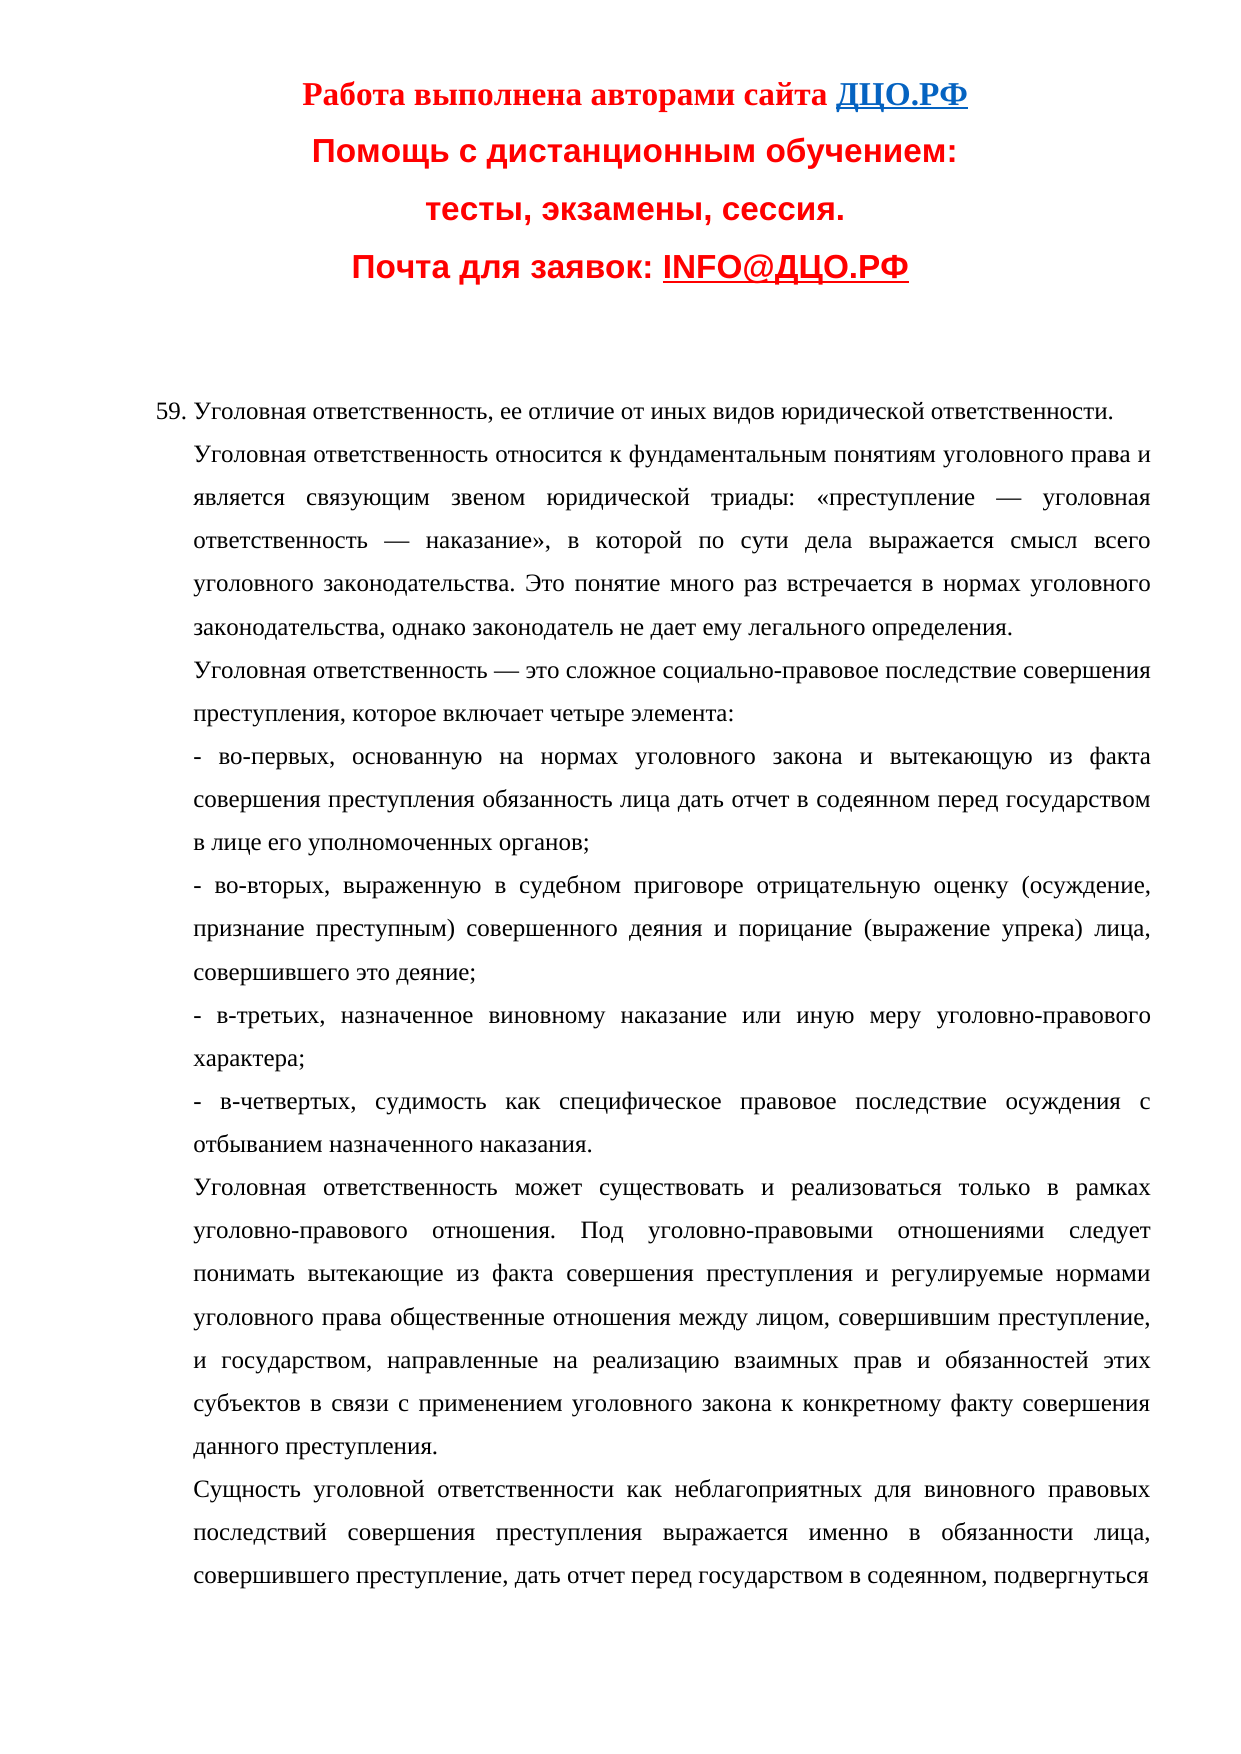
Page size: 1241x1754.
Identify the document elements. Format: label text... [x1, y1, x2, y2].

list Уголовная ответственность, ее отличие от иных видов юридической ответственности. [156, 396, 1152, 425]
list Уголовная ответственность — это сложное социально-правовое последствие совершения преступления, которое включает четыре элемента: [193, 655, 1152, 727]
list Сущность уголовной ответственности как неблагоприятных для виновного правовых последствий совершения преступления выражается именно в обязанности лица, совершившего преступление, дать отчет перед государством в содеянном, подвергнуться [193, 1474, 1152, 1589]
list Уголовная ответственность относится к фундаментальным понятиям уголовного права и является связующим звеном юридической триады: «преступление — уголовная ответственность — наказание», в которой по сути дела выражается смысл всего уголовного законодательства. Это понятие много раз встречается в нормах уголовного законодательства, однако законодатель не дает ему легального определения. [193, 439, 1152, 640]
list - во-вторых, выраженную в судебном приговоре отрицательную оценку (осуждение, признание преступным) совершенного деяния и порицание (выражение упрека) лица, совершившего это деяние; [193, 870, 1152, 985]
list - в-третьих, назначенное виновному наказание или иную меру уголовно-правового характера; [193, 1000, 1152, 1072]
list - в-четвертых, судимость как специфическое правовое последствие осуждения с отбыванием назначенного наказания. [193, 1086, 1152, 1158]
list - во-первых, основанную на нормах уголовного закона и вытекающую из факта совершения преступления обязанность лица дать отчет в содеянном перед государством в лице его уполномоченных органов; [193, 741, 1152, 856]
list Уголовная ответственность может существовать и реализоваться только в рамках уголовно-правового отношения. Под уголовно-правовыми отношениями следует понимать вытекающие из факта совершения преступления и регулируемые нормами уголовного права общественные отношения между лицом, совершившим преступление, и государством, направленные на реализацию взаимных прав и обязанностей этих субъектов в связи с применением уголовного закона к конкретному факту совершения данного преступления. [193, 1172, 1152, 1460]
